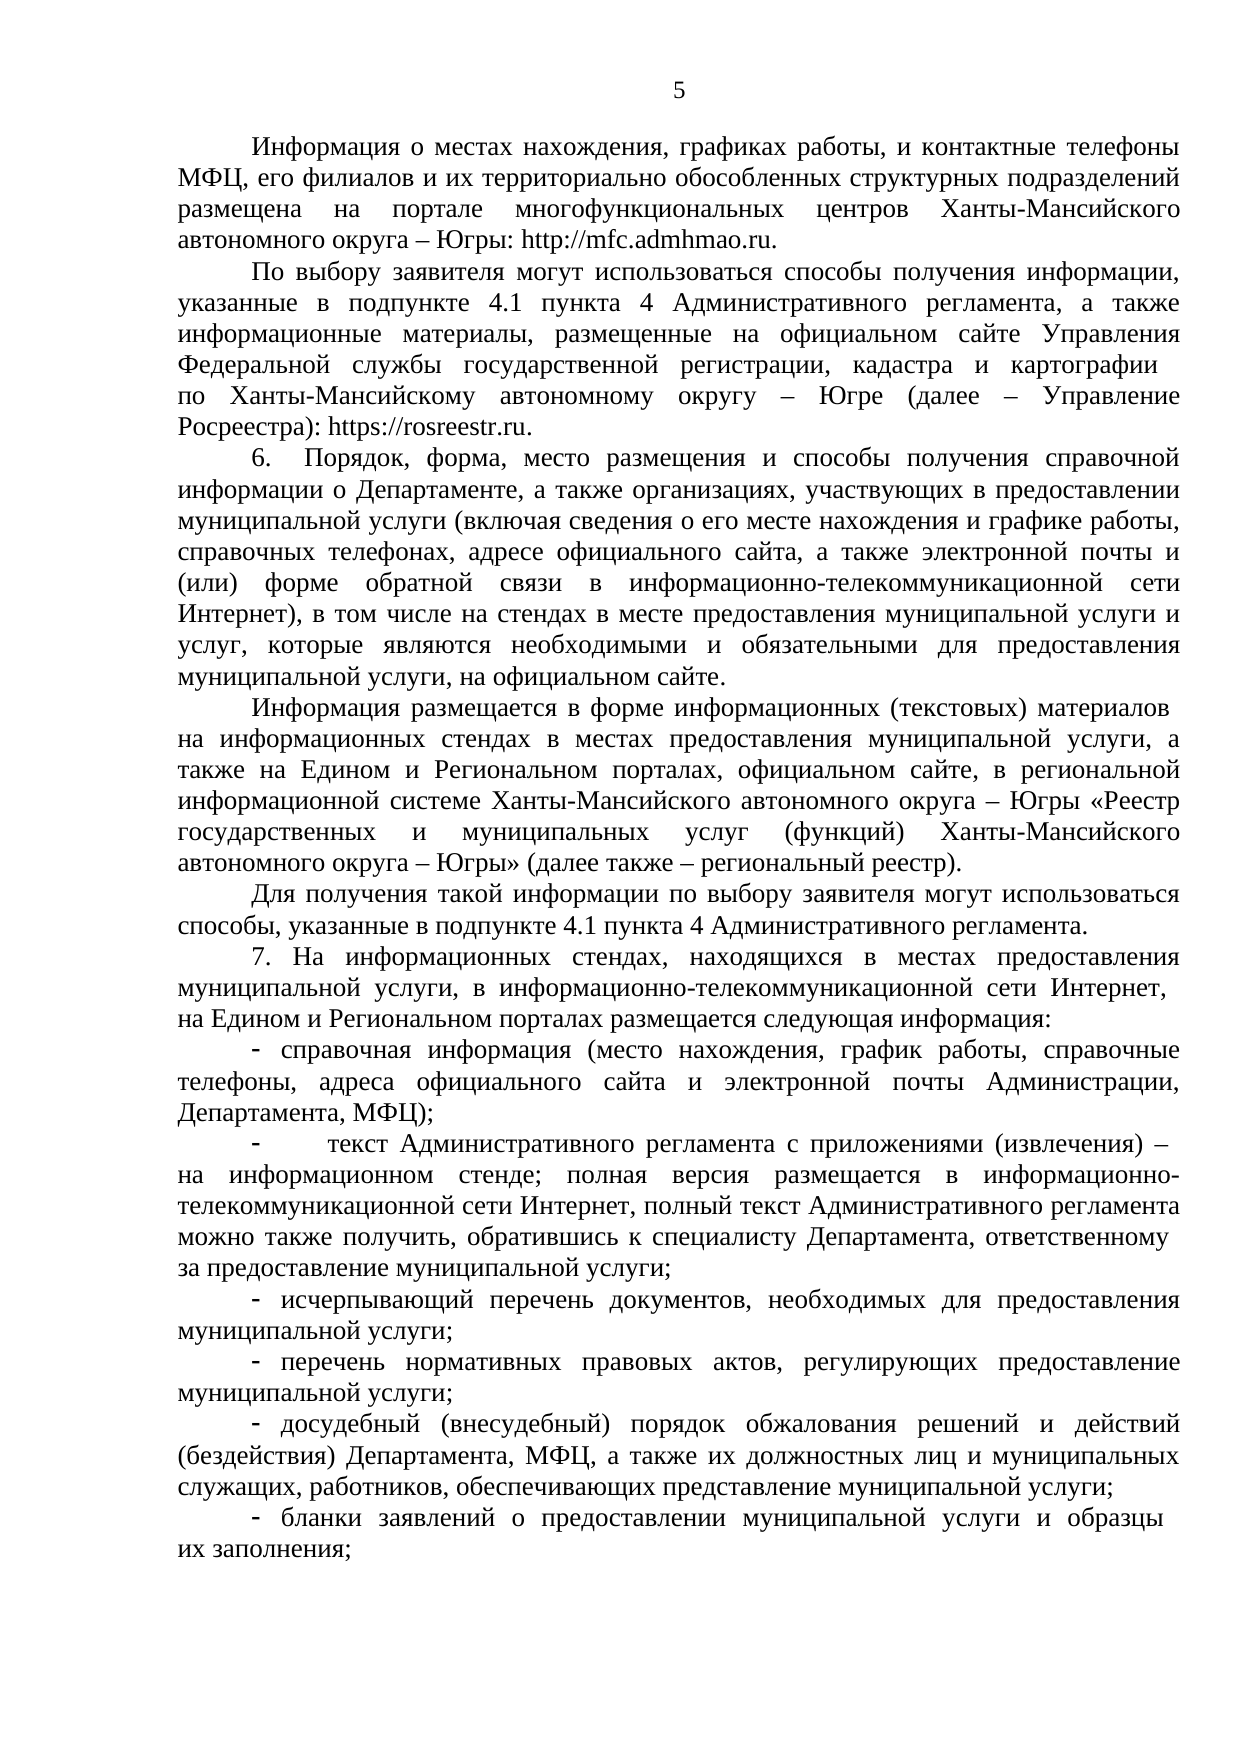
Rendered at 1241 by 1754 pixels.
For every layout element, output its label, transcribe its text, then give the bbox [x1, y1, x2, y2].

list исчерпывающий перечень документов, необходимых для предоставления муниципальной услуги; [177, 1283, 1181, 1345]
text По выбору заявителя могут использоваться способы получения информации, указанные в подпункте 4.1 пункта 4 Административного регламента, а также информационные материалы, размещенные на официальном сайте Управления Федеральной службы государственной регистрации, кадастра и картографии по Ханты-Мансийскому автономному округу – Югре (далее – Управление Росреестра): https://rosreestr.ru. [177, 255, 1181, 442]
text Для получения такой информации по выбору заявителя могут использоваться способы, указанные в подпункте 4.1 пункта 4 Административного регламента. [177, 878, 1181, 940]
list текст Административного регламента с приложениями (извлечения) – на информационном стенде; полная версия размещается в информационно-телекоммуникационной сети Интернет, полный текст Административного регламента можно также получить, обратившись к специалисту Департамента, ответственному за предоставление муниципальной услуги; [177, 1127, 1181, 1283]
list бланки заявлений о предоставлении муниципальной услуги и образцы их заполнения; [177, 1501, 1181, 1563]
text Информация о местах нахождения, графиках работы, и контактные телефоны МФЦ, его филиалов и их территориально обособленных структурных подразделений размещена на портале многофункциональных центров Ханты-Мансийского автономного округа – Югры: http://mfc.admhmao.ru. [177, 130, 1181, 255]
list справочная информация (место нахождения, график работы, справочные телефоны, адреса официального сайта и электронной почты Администрации, Департамента, МФЦ); [177, 1033, 1181, 1127]
text 7. На информационных стендах, находящихся в местах предоставления муниципальной услуги, в информационно-телекоммуникационной сети Интернет, на Едином и Региональном порталах размещается следующая информация: [177, 940, 1181, 1033]
list перечень нормативных правовых актов, регулирующих предоставление муниципальной услуги; [177, 1345, 1181, 1407]
text Информация размещается в форме информационных (текстовых) материалов на информационных стендах в местах предоставления муниципальной услуги, а также на Едином и Региональном порталах, официальном сайте, в региональной информационной системе Ханты-Мансийского автономного округа – Югры «Реестр государственных и муниципальных услуг (функций) Ханты-Мансийского автономного округа – Югры» (далее также – региональный реестр). [177, 691, 1181, 878]
text 6. Порядок, форма, место размещения и способы получения справочной информации о Департаменте, а также организациях, участвующих в предоставлении муниципальной услуги (включая сведения о его месте нахождения и графике работы, справочных телефонах, адресе официального сайта, а также электронной почты и (или) форме обратной связи в информационно-телекоммуникационной сети Интернет), в том числе на стендах в месте предоставления муниципальной услуги и услуг, которые являются необходимыми и обязательными для предоставления муниципальной услуги, на официальном сайте. [177, 442, 1181, 691]
list досудебный (внесудебный) порядок обжалования решений и действий (бездействия) Департамента, МФЦ, а также их должностных лиц и муниципальных служащих, работников, обеспечивающих представление муниципальной услуги; [177, 1407, 1181, 1501]
